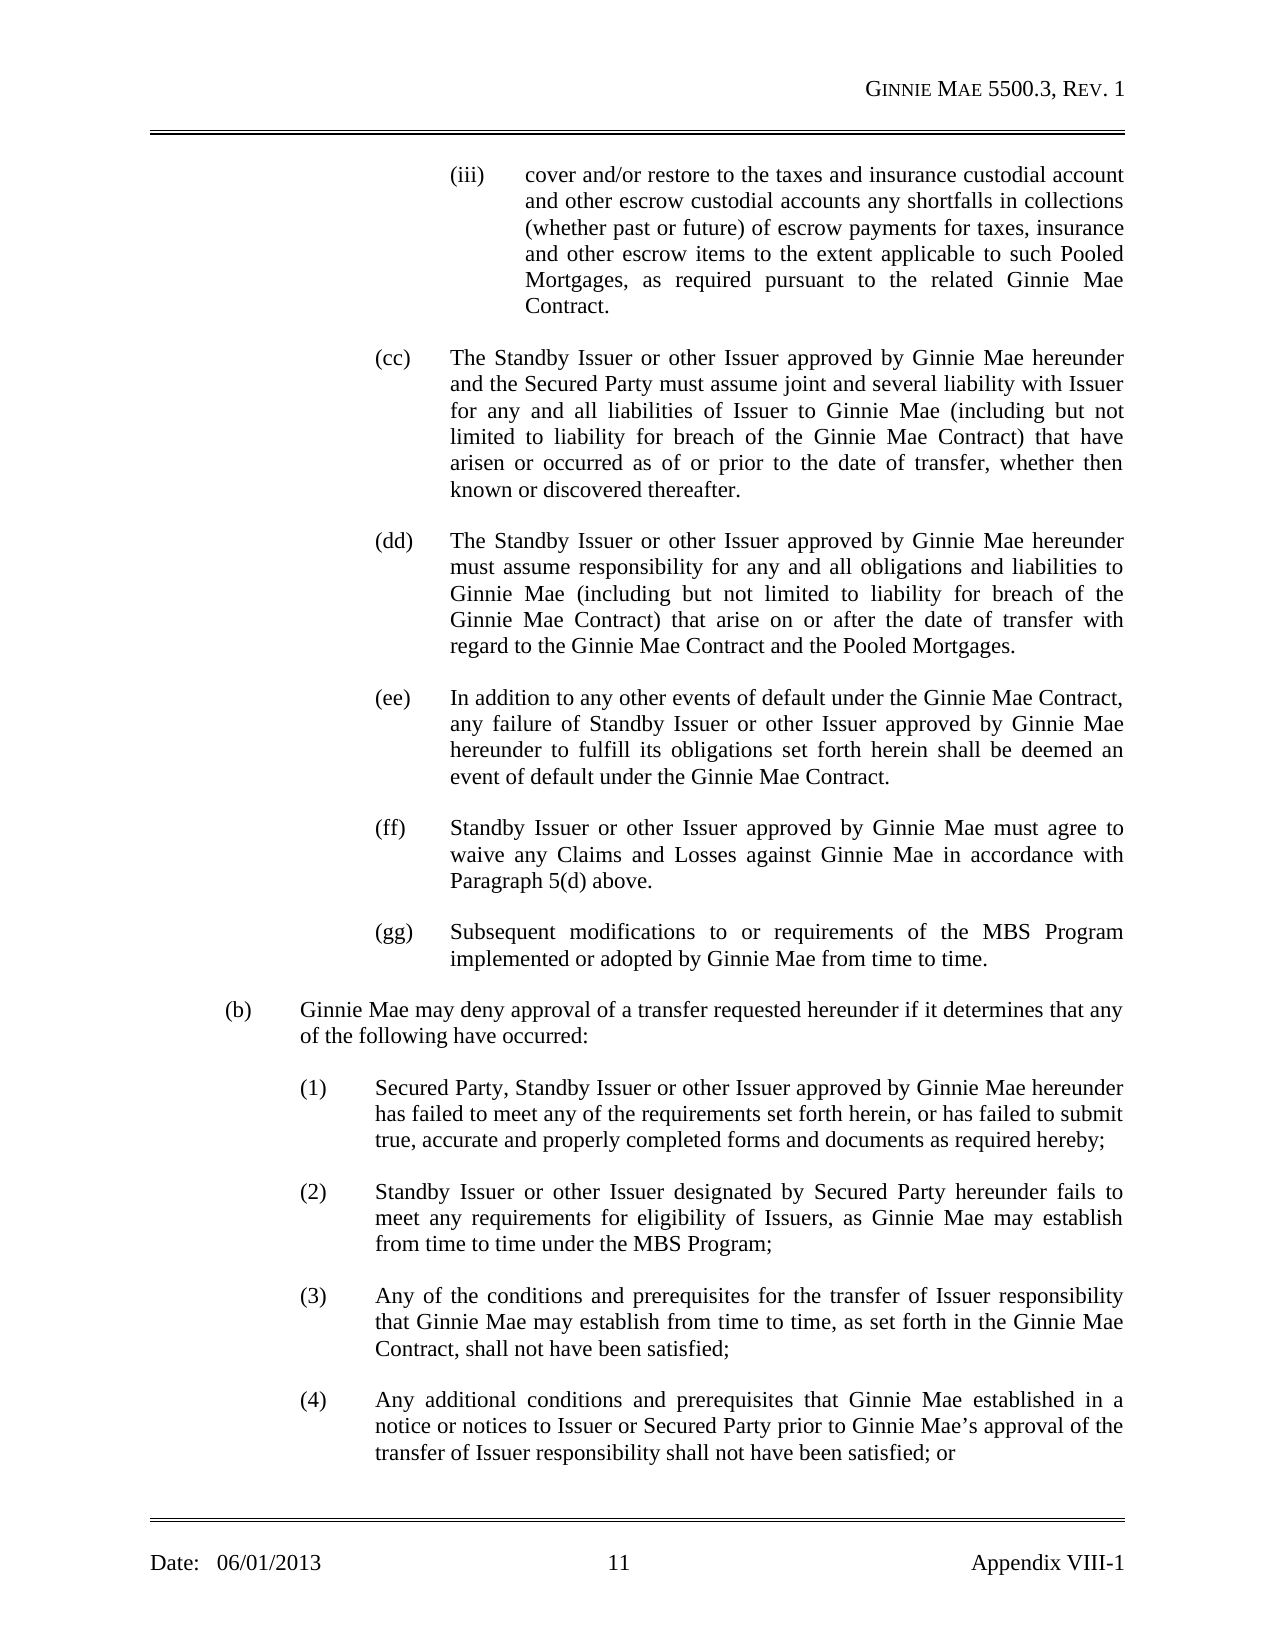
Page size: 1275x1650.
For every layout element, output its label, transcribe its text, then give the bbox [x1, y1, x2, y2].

text (dd) The Standby Issuer or other Issuer approved by Ginnie Mae hereunder must assume responsibility for any and all obligations and liabilities to Ginnie Mae (including but not limited to liability for breach of the Ginnie Mae Contract) that arise on or after the date of transfer with regard to the Ginnie Mae Contract and the Pooled Mortgages. [375, 527, 1125, 659]
text (gg) Subsequent modifications to or requirements of the MBS Program implemented or adopted by Ginnie Mae from time to time. [375, 918, 1125, 971]
text (4) Any additional conditions and prerequisites that Ginnie Mae established in a notice or notices to Issuer or Secured Party prior to Ginnie Mae’s approval of the transfer of Issuer responsibility shall not have been satisfied; or [300, 1386, 1125, 1465]
text (ff) Standby Issuer or other Issuer approved by Ginnie Mae must agree to waive any Claims and Losses against Ginnie Mae in accordance with Paragraph 5(d) above. [375, 814, 1125, 893]
text (b) Ginnie Mae may deny approval of a transfer requested hereunder if it determines that any of the following have occurred: [225, 996, 1125, 1049]
text (cc) The Standby Issuer or other Issuer approved by Ginnie Mae hereunder and the Secured Party must assume joint and several liability with Issuer for any and all liabilities of Issuer to Ginnie Mae (including but not limited to liability for breach of the Ginnie Mae Contract) that have arisen or occurred as of or prior to the date of transfer, whether then known or discovered thereafter. [375, 344, 1125, 502]
text (ee) In addition to any other events of default under the Ginnie Mae Contract, any failure of Standby Issuer or other Issuer approved by Ginnie Mae hereunder to fulfill its obligations set forth herein shall be deemed an event of default under the Ginnie Mae Contract. [375, 684, 1125, 789]
text (iii) cover and/or restore to the taxes and insurance custodial account and other escrow custodial accounts any shortfalls in collections (whether past or future) of escrow payments for taxes, insurance and other escrow items to the extent applicable to such Pooled Mortgages, as required pursuant to the related Ginnie Mae Contract. [450, 161, 1125, 319]
text (3) Any of the conditions and prerequisites for the transfer of Issuer responsibility that Ginnie Mae may establish from time to time, as set forth in the Ginnie Mae Contract, shall not have been satisfied; [300, 1282, 1125, 1361]
text (1) Secured Party, Standby Issuer or other Issuer approved by Ginnie Mae hereunder has failed to meet any of the requirements set forth herein, or has failed to submit true, accurate and properly completed forms and documents as required hereby; [300, 1074, 1125, 1153]
text (2) Standby Issuer or other Issuer designated by Secured Party hereunder fails to meet any requirements for eligibility of Issuers, as Ginnie Mae may establish from time to time under the MBS Program; [300, 1178, 1125, 1257]
